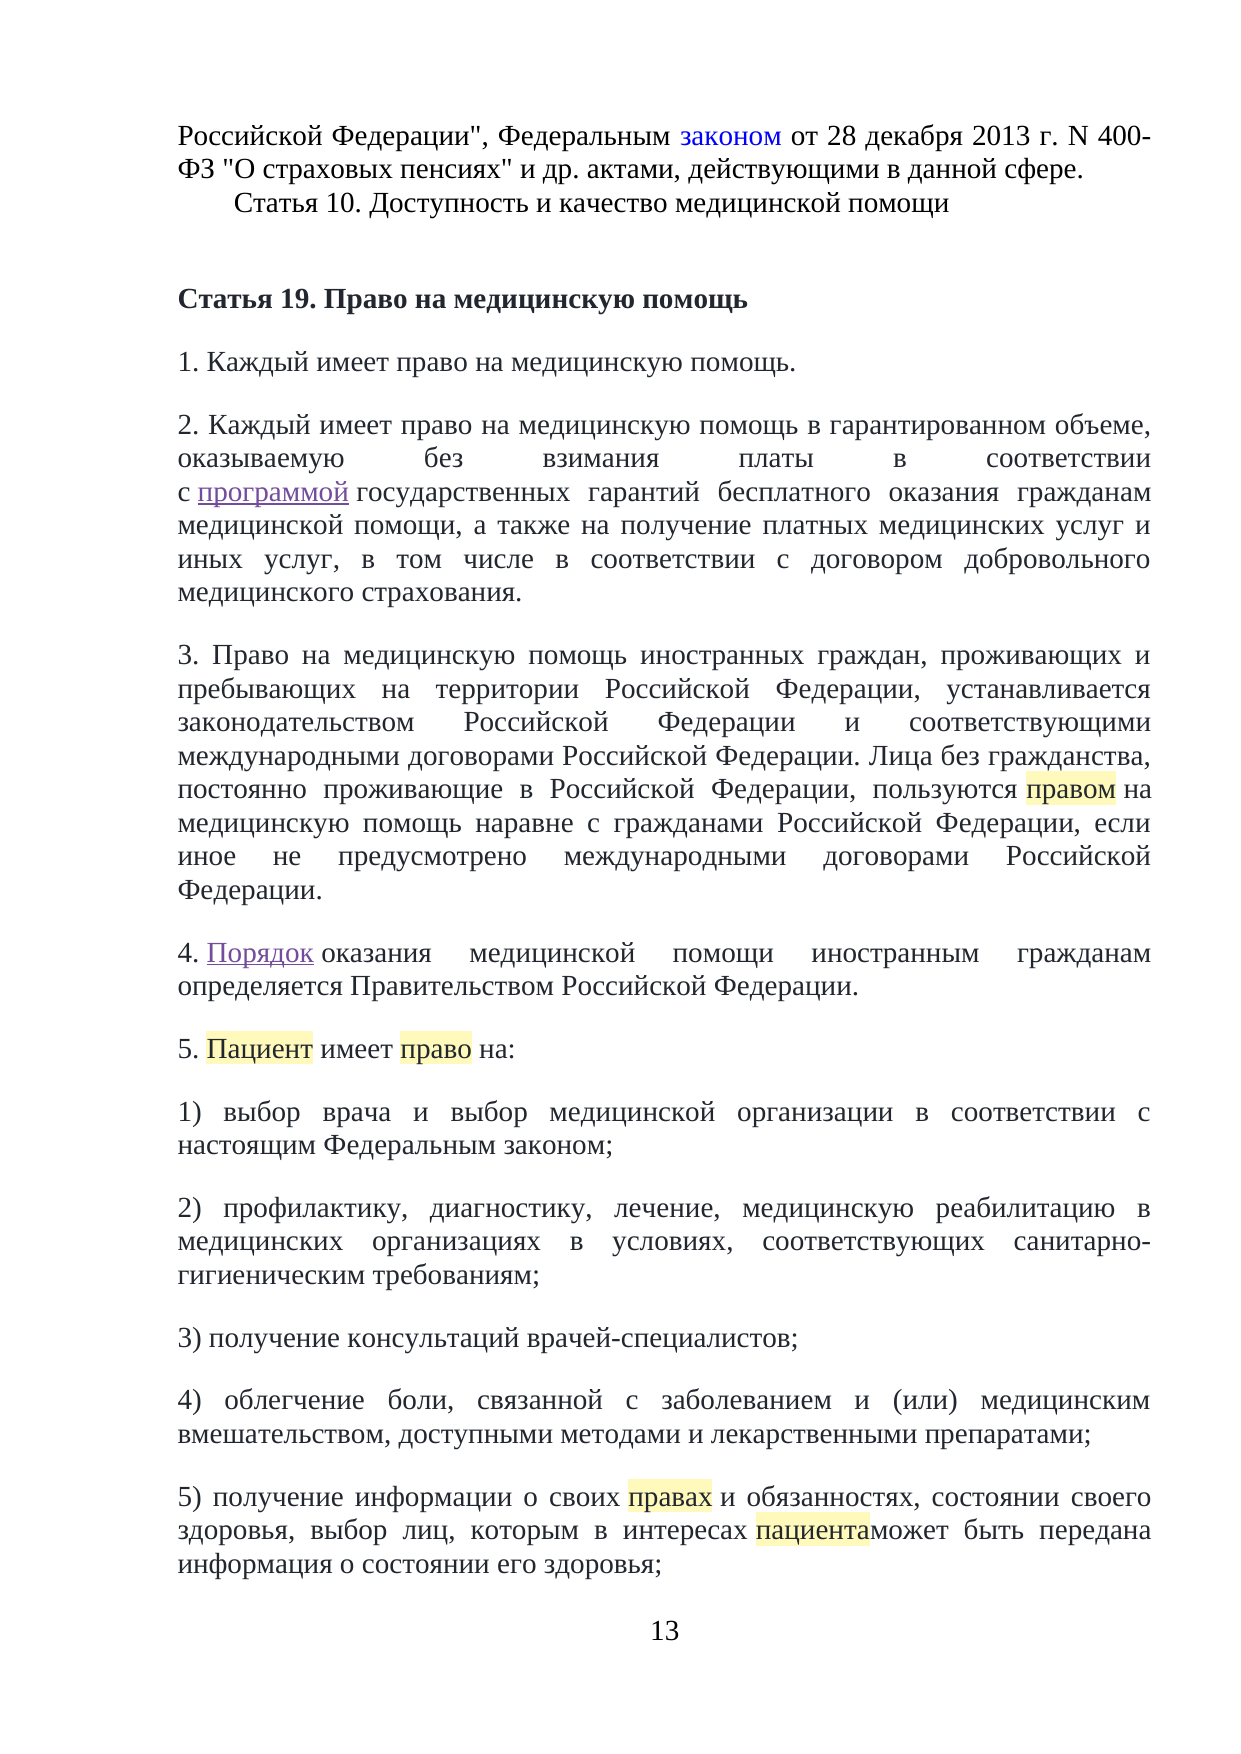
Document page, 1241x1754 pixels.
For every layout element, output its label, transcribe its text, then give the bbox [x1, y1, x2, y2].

text 5. Пациент имеет право на: [472, 1031, 1152, 1064]
text 5) получение информации о своих правах и обязанностях, состоянии своего здоровья, выбор лиц, которым в интересах пациентаможет быть передана информация о состоянии его здоровья; [177, 1479, 1152, 1579]
text 3) получение консультаций врачей-специалистов; [177, 1320, 1152, 1353]
text Статья 10. Доступность и качество медицинской помощи [177, 185, 1152, 219]
text 3. Право на медицинскую помощь иностранных граждан, проживающих и пребывающих на территории Российской Федерации, устанавливается законодательством Российской Федерации и соответствующими международными договорами Российской Федерации. Лица без гражданства, постоянно проживающие в Российской Федерации, пользуются правом на медицинскую помощь наравне с гражданами Российской Федерации, если иное не предусмотрено международными договорами Российской Федерации. [177, 637, 1152, 906]
text 2) профилактику, диагностику, лечение, медицинскую реабилитацию в медицинских организациях в условиях, соответствующих санитарно-гигиеническим требованиям; [177, 1190, 1152, 1291]
text 2. Каждый имеет право на медицинскую помощь в гарантированном объеме, оказываемую без взимания платы в соответствии с программой государственных гарантий бесплатного оказания гражданам медицинской помощи, а также на получение платных медицинских услуг и иных услуг, в том числе в соответствии с договором добровольного медицинского страхования. [177, 407, 1152, 608]
text 5. Пациент имеет право на: [313, 1031, 400, 1064]
text Статья 19. Право на медицинскую помощь [177, 281, 1152, 315]
text 4) облегчение боли, связанной с заболеванием и (или) медицинским вмешательством, доступными методами и лекарственными препаратами; [177, 1382, 1152, 1449]
text 1) выбор врача и выбор медицинской организации в соответствии с настоящим Федеральным законом; [177, 1094, 1152, 1161]
text 4. Порядок оказания медицинской помощи иностранным гражданам определяется Правительством Российской Федерации. [177, 935, 1152, 1002]
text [177, 118, 1152, 185]
text 1. Каждый имеет право на медицинскую помощь. [177, 344, 1152, 378]
